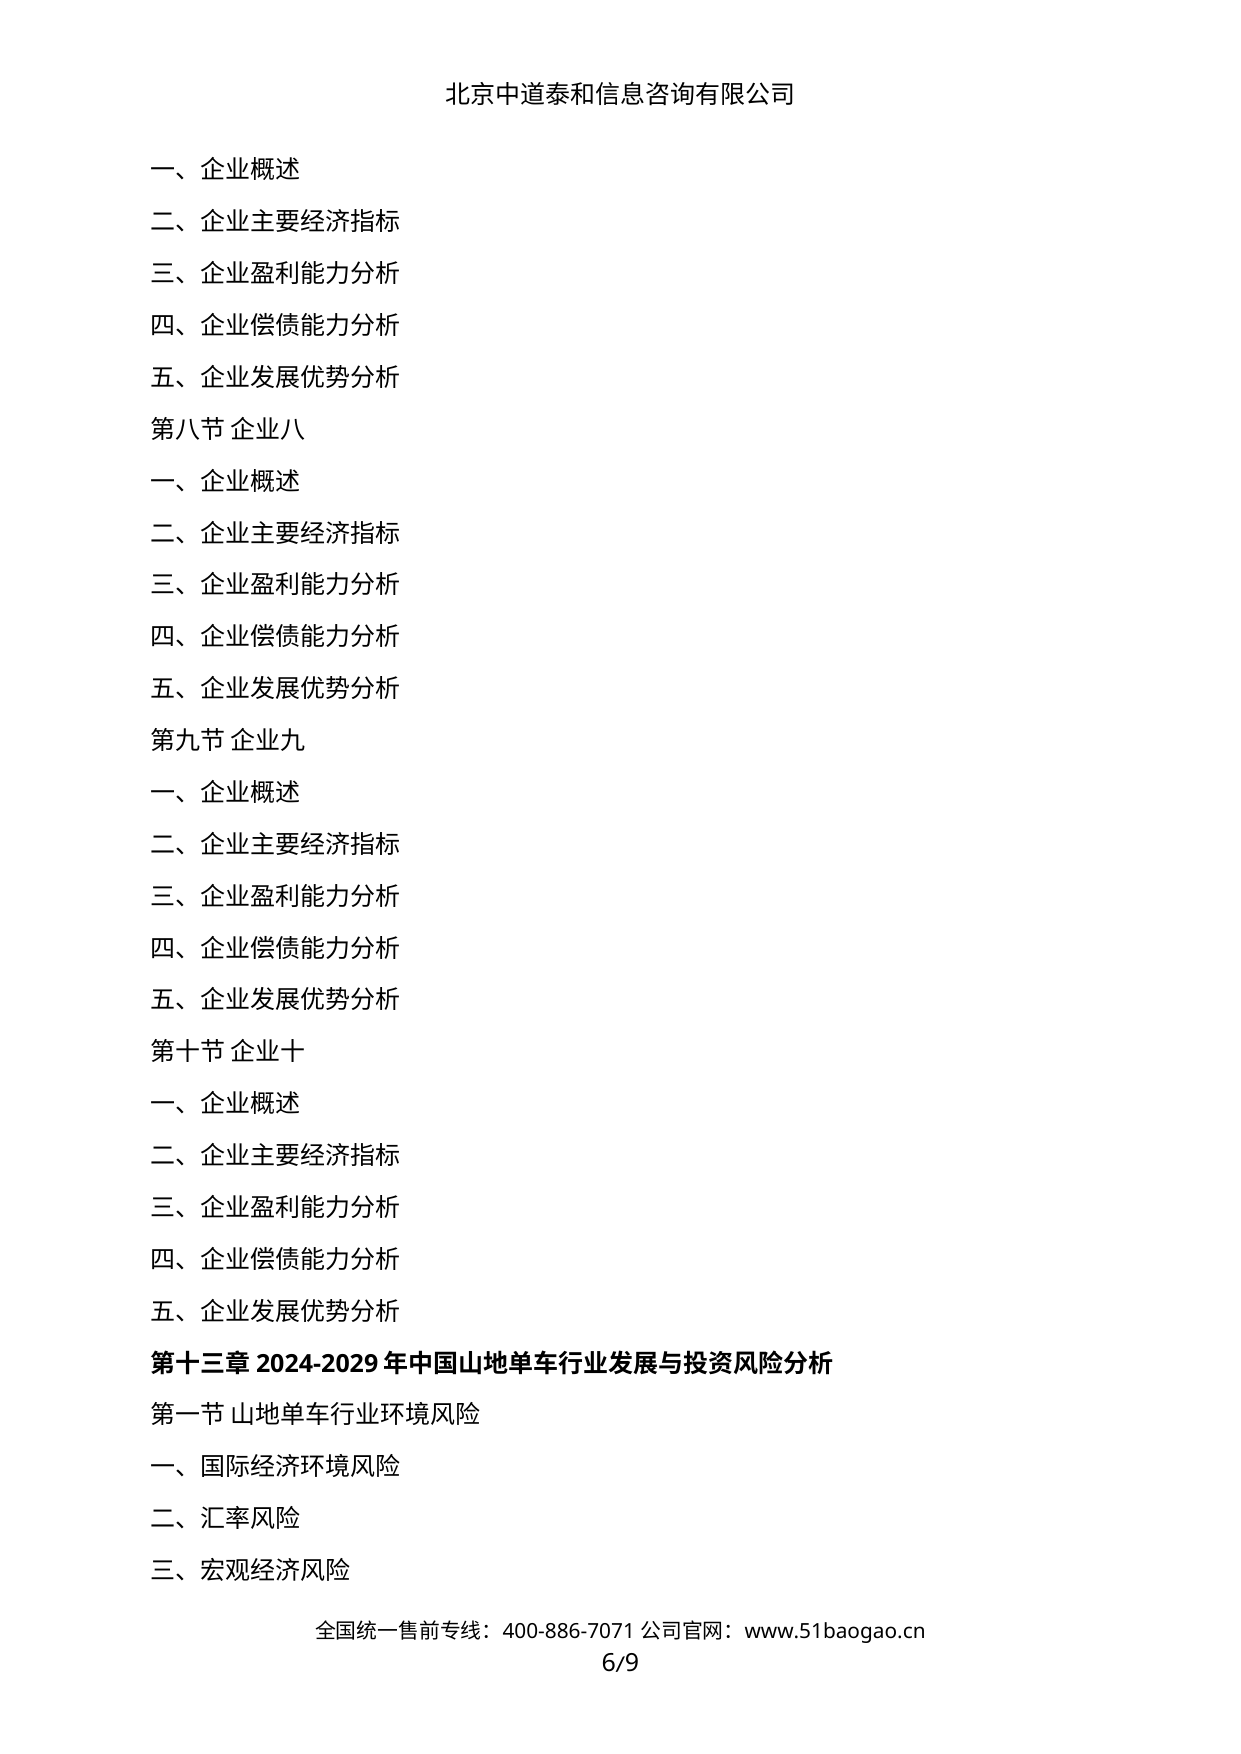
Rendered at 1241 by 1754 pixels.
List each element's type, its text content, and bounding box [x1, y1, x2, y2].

text 三、企业盈利能力分析 [150, 1187, 1090, 1224]
text 一、企业概述 [150, 1084, 1090, 1120]
text 二、汇率风险 [150, 1499, 1090, 1535]
text 二、企业主要经济指标 [150, 202, 1090, 238]
text 三、宏观经济风险 [150, 1551, 1090, 1587]
text 第十节 企业十 [150, 1032, 1090, 1068]
text 五、企业发展优势分析 [150, 1291, 1090, 1327]
text 第八节 企业八 [150, 409, 1090, 446]
text 一、企业概述 [150, 772, 1090, 809]
text 二、企业主要经济指标 [150, 824, 1090, 861]
text 五、企业发展优势分析 [150, 669, 1090, 705]
text 四、企业偿债能力分析 [150, 928, 1090, 964]
text 四、企业偿债能力分析 [150, 306, 1090, 342]
text 一、企业概述 [150, 150, 1090, 186]
text 三、企业盈利能力分析 [150, 254, 1090, 290]
text 第一节 山地单车行业环境风险 [150, 1395, 1090, 1431]
text 四、企业偿债能力分析 [150, 617, 1090, 653]
text 五、企业发展优势分析 [150, 980, 1090, 1016]
text 一、国际经济环境风险 [150, 1447, 1090, 1483]
text 四、企业偿债能力分析 [150, 1239, 1090, 1276]
text 五、企业发展优势分析 [150, 357, 1090, 394]
text 第十三章 2024-2029年中国山地单车行业发展与投资风险分析 [150, 1343, 1090, 1379]
text 三、企业盈利能力分析 [150, 565, 1090, 601]
text 二、企业主要经济指标 [150, 513, 1090, 549]
text 三、企业盈利能力分析 [150, 876, 1090, 912]
text 二、企业主要经济指标 [150, 1136, 1090, 1172]
text 第九节 企业九 [150, 721, 1090, 757]
text 一、企业概述 [150, 461, 1090, 497]
